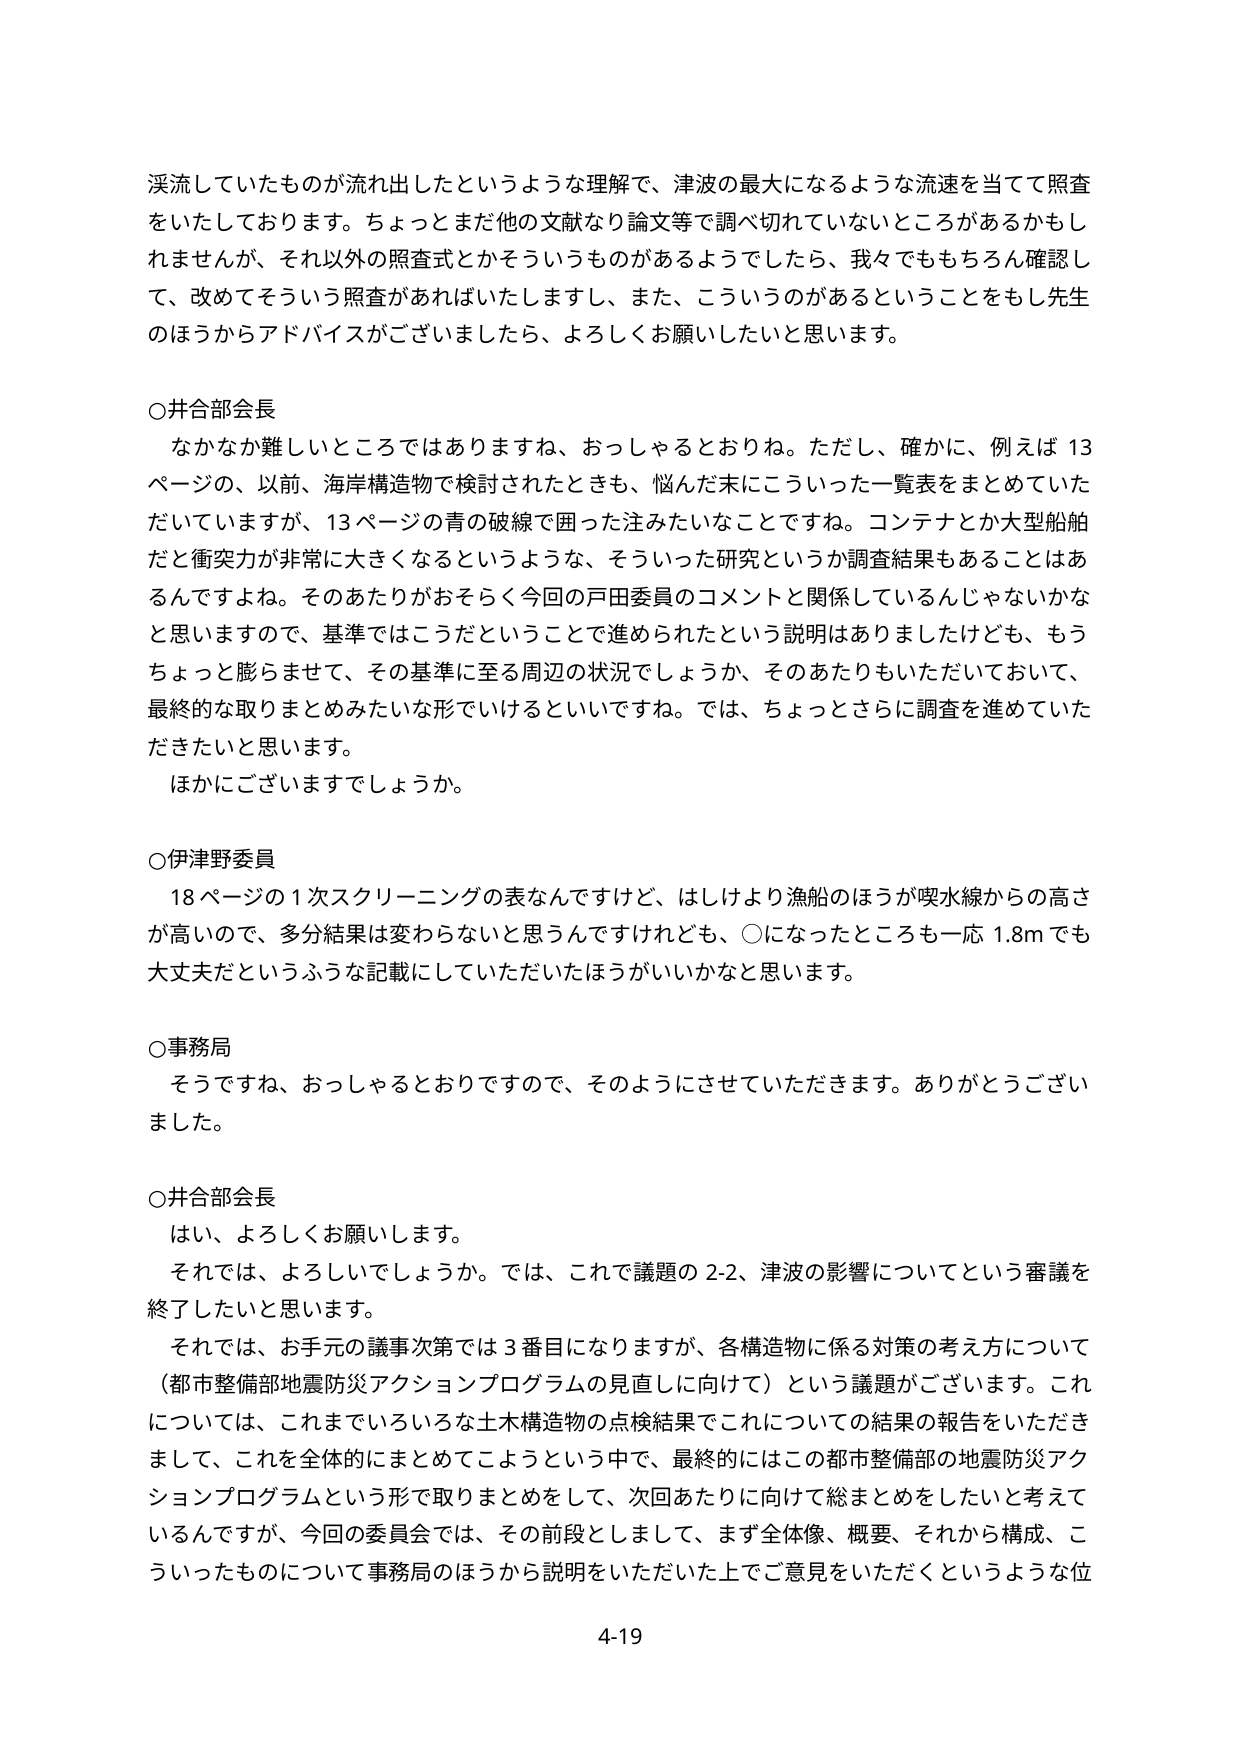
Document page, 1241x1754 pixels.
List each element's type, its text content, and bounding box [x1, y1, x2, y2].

text ○井合部会長 [148, 1177, 1092, 1214]
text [148, 1327, 1092, 1589]
text ほかにございますでしょうか。 [148, 764, 1092, 802]
text はい、よろしくお願いします。 [148, 1214, 1092, 1252]
text ○事務局 [148, 1027, 1092, 1064]
text 18ページの1次スクリーニングの表なんですけど、はしけより漁船のほうが喫水線からの高さが高いので、多分結果は変わらないと思うんですけれども、○になったところも一応1.8mでも大丈夫だというふうな記載にしていただいたほうがいいかなと思います。 [148, 877, 1092, 989]
text それでは、よろしいでしょうか。では、これで議題の2-2、津波の影響についてという審議を終了したいと思います。 [148, 1252, 1092, 1327]
text そうですね、おっしゃるとおりですので、そのようにさせていただきます。ありがとうございました。 [148, 1064, 1092, 1139]
text なかなか難しいところではありますね、おっしゃるとおりね。ただし、確かに、例えば13ページの、以前、海岸構造物で検討されたときも、悩んだ末にこういった一覧表をまとめていただいていますが、13ページの青の破線で囲った注みたいなことですね。コンテナとか大型船舶だと衝突力が非常に大きくなるというような、そういった研究というか調査結果もあることはあるんですよね。そのあたりがおそらく今回の戸田委員のコメントと関係しているんじゃないかなと思いますので、基準ではこうだということで進められたという説明はありましたけども、もうちょっと膨らませて、その基準に至る周辺の状況でしょうか、そのあたりもいただいておいて、最終的な取りまとめみたいな形でいけるといいですね。では、ちょっとさらに調査を進めていただきたいと思います。 [148, 427, 1092, 764]
text ○伊津野委員 [148, 839, 1092, 877]
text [148, 164, 1092, 352]
text ○井合部会長 [148, 389, 1092, 427]
